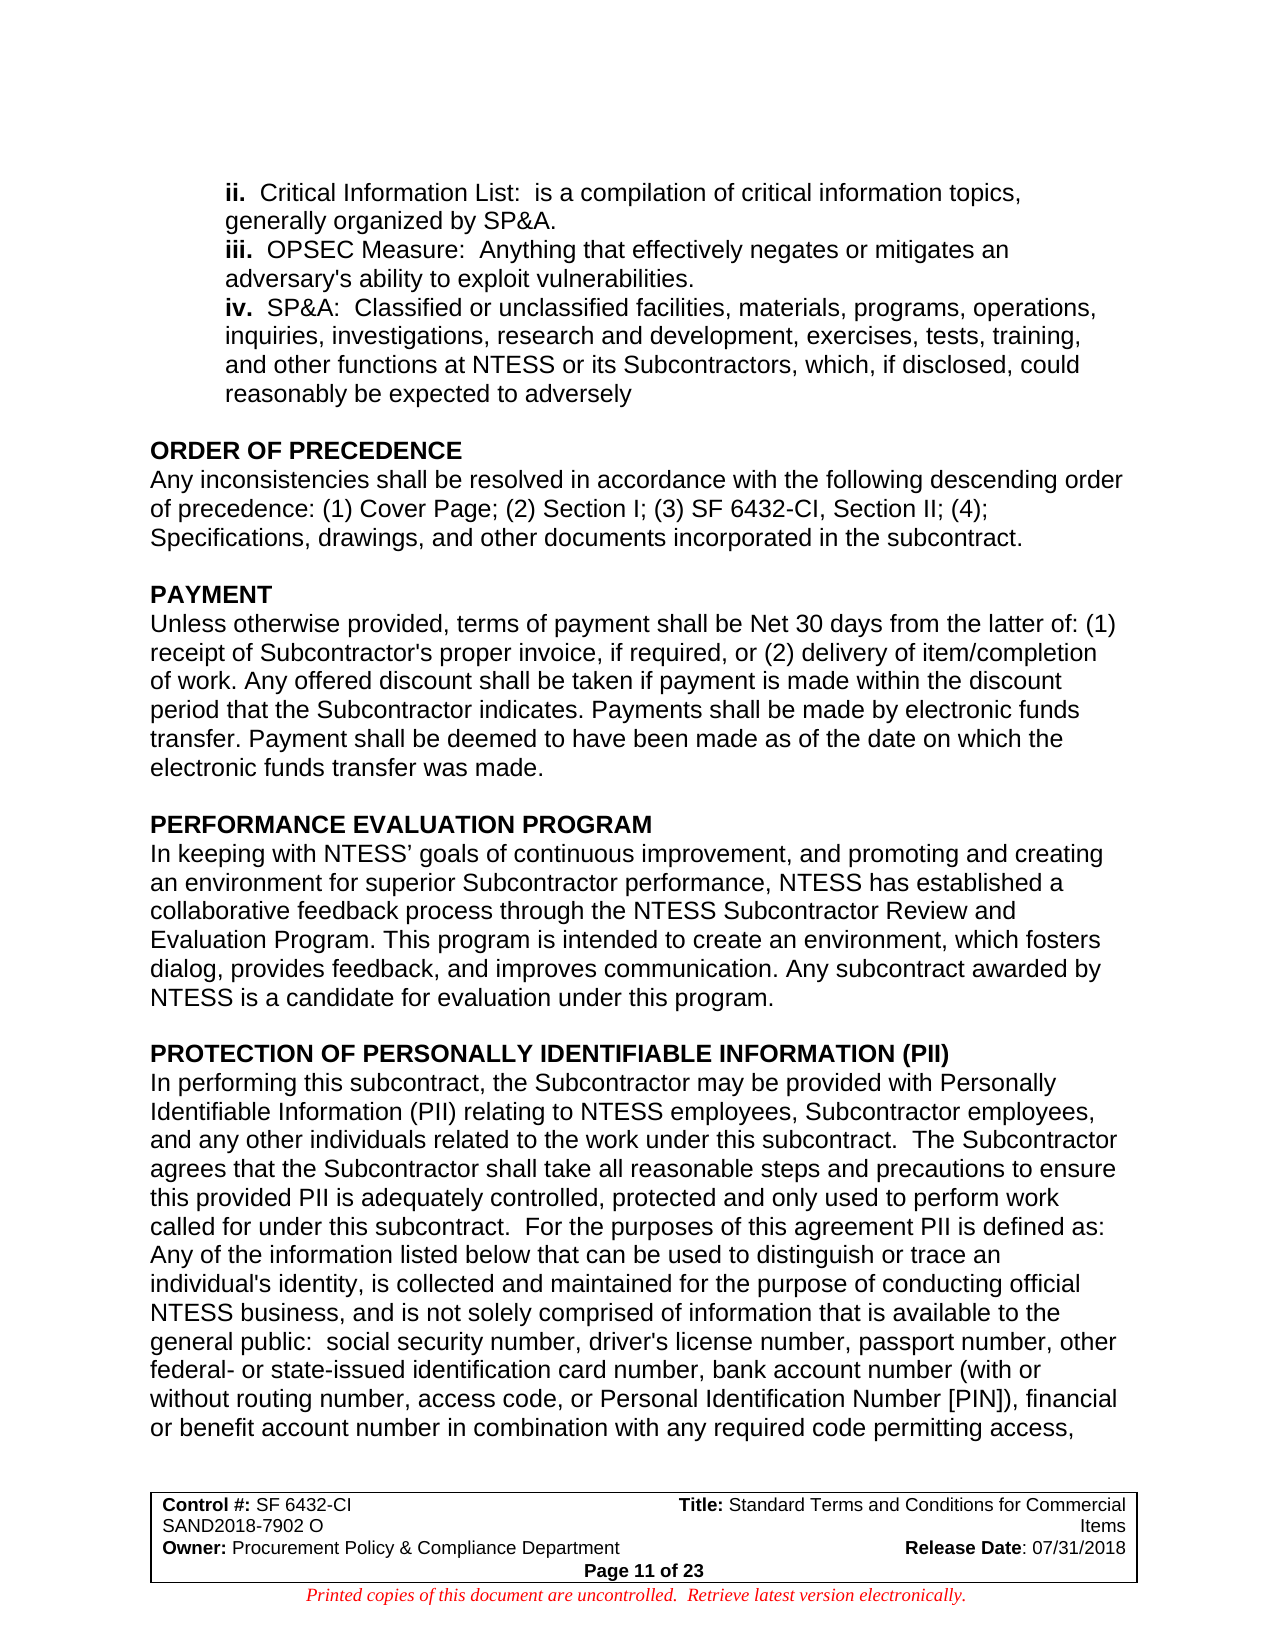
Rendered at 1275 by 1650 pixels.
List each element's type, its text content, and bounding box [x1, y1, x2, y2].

text iii. OPSEC Measure: Anything that effectively negates or mitigates an adversary's ability to exploit vulnerabilities. [225, 235, 1125, 293]
subtitle PROTECTION OF PERSONALLY IDENTIFIABLE INFORMATION (PII) [150, 1039, 1125, 1068]
text Unless otherwise provided, terms of payment shall be Net 30 days from the latter of: (1) receipt of Subcontractor's proper invoice, if required, or (2) delivery of item/completion of work. Any offered discount shall be taken if payment is made within the discount period that the Subcontractor indicates. Payments shall be made by electronic funds transfer. Payment shall be deemed to have been made as of the date on which the electronic funds transfer was made. [150, 609, 1125, 781]
text Any inconsistencies shall be resolved in accordance with the following descending order of precedence: (1) Cover Page; (2) Section I; (3) SF 6432-CI, Section II; (4); Specifications, drawings, and other documents incorporated in the subcontract. [150, 465, 1125, 551]
text In keeping with NTESS’ goals of continuous improvement, and promoting and creating an environment for superior Subcontractor performance, NTESS has established a collaborative feedback process through the NTESS Subcontractor Review and Evaluation Program. This program is intended to create an environment, which fosters dialog, provides feedback, and improves communication. Any subcontract awarded by NTESS is a candidate for evaluation under this program. [150, 839, 1125, 1039]
text ii. Critical Information List: is a compilation of critical information topics, generally organized by SP&A. [225, 178, 1125, 235]
subtitle PAYMENT [150, 580, 1125, 609]
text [150, 1068, 1125, 1441]
subtitle PERFORMANCE EVALUATION PROGRAM [150, 810, 1125, 839]
subtitle ORDER OF PRECEDENCE [150, 436, 1125, 465]
text iv. SP&A: Classified or unclassified facilities, materials, programs, operations, inquiries, investigations, research and development, exercises, tests, training, and other functions at NTESS or its Subcontractors, which, if disclosed, could reasonably be expected to adversely [225, 293, 1125, 408]
